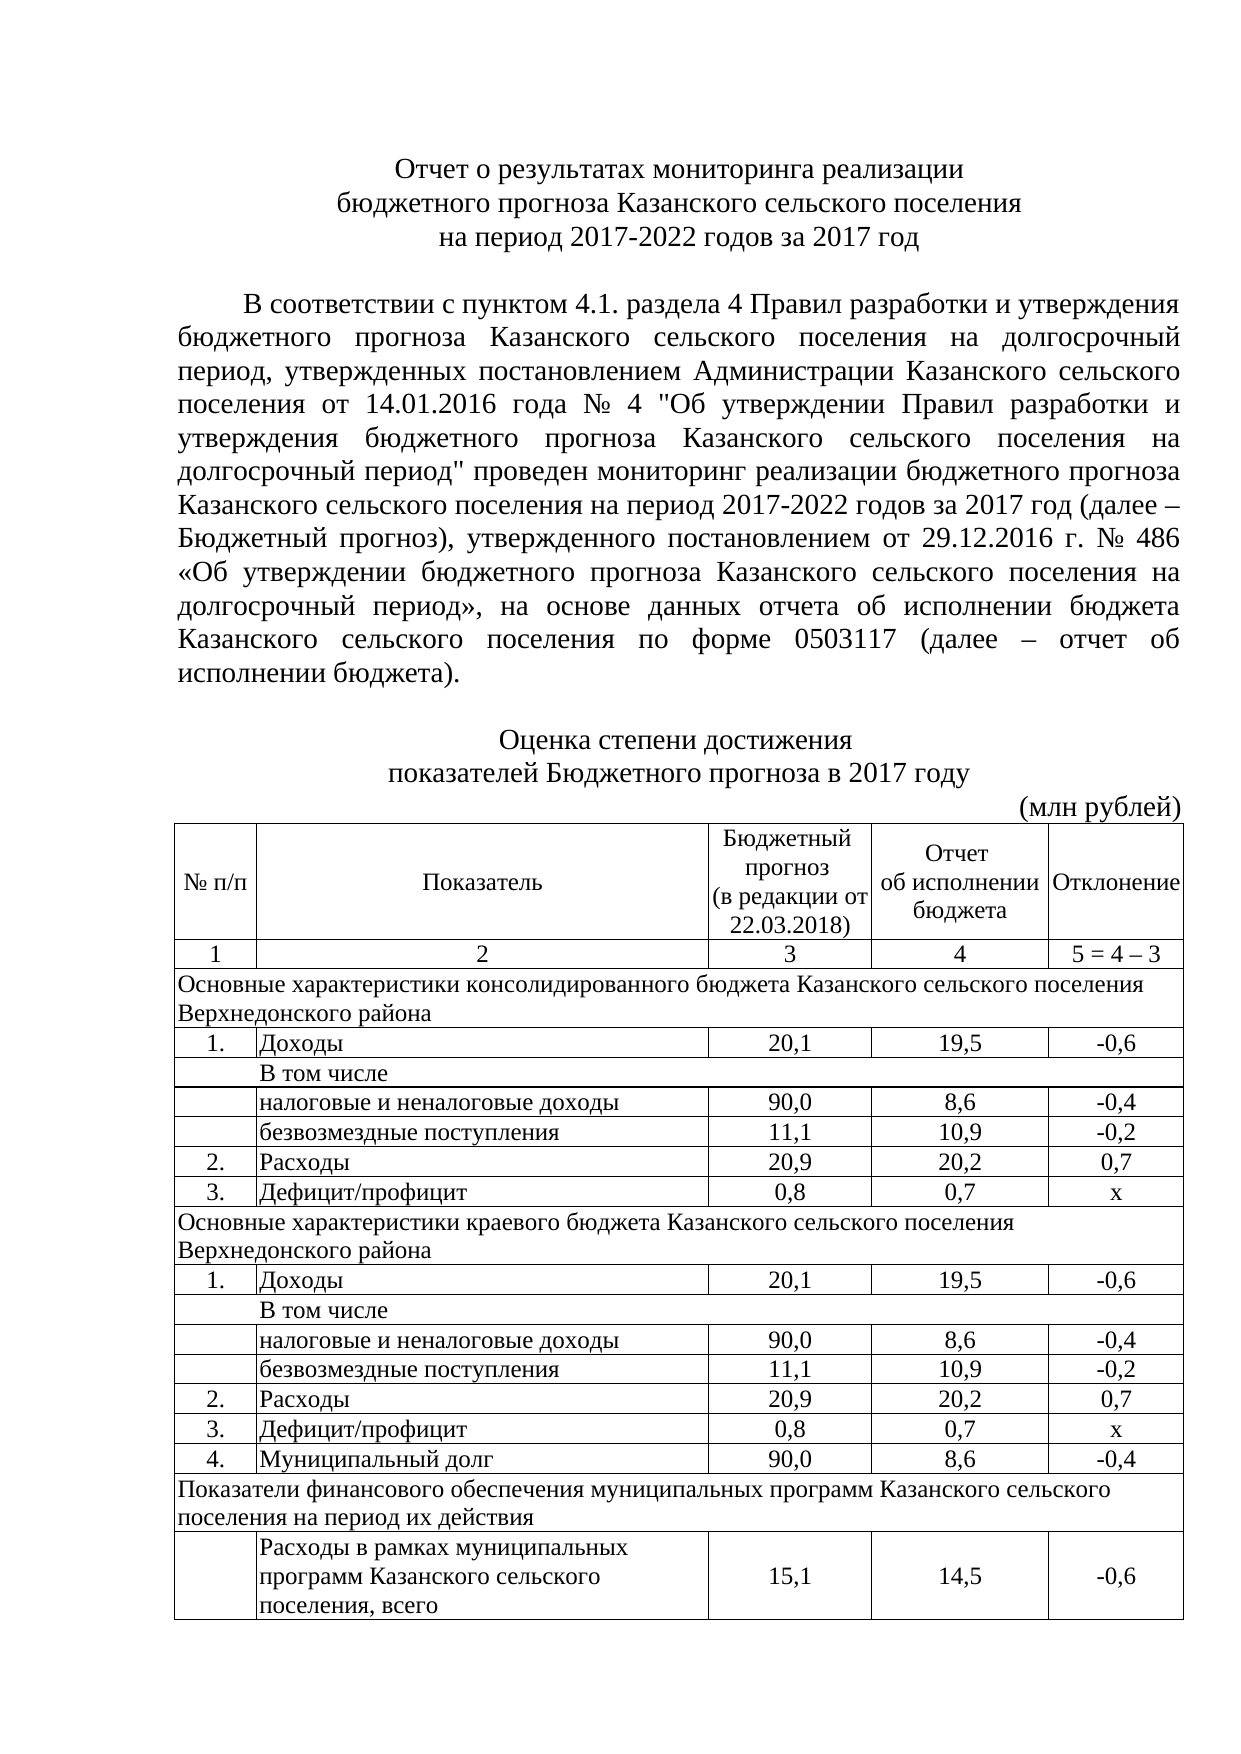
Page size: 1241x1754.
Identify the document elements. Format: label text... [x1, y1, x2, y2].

table_cell 4 [872, 940, 1048, 968]
table_cell 90,0 [709, 1325, 871, 1353]
table_cell [175, 1295, 256, 1324]
table_cell 20,2 [872, 1147, 1048, 1176]
table_cell 19,5 [872, 1028, 1048, 1057]
table_cell безвозмездные поступления [257, 1117, 708, 1146]
table_cell Дефицит/профицит [257, 1177, 708, 1206]
table_cell безвозмездные поступления [257, 1355, 708, 1383]
table_cell 1. [175, 1028, 256, 1057]
table_cell 8,6 [872, 1088, 1048, 1116]
table_cell -0,2 [1049, 1117, 1183, 1146]
table_cell -0,6 [1049, 1265, 1183, 1294]
table_cell В том числе [256, 1295, 1183, 1324]
text бюджетного прогноза Казанского сельского поселения [177, 185, 1181, 219]
table_cell 11,1 [709, 1117, 871, 1146]
table_cell х [1049, 1177, 1183, 1206]
table_cell 0,7 [1049, 1384, 1183, 1413]
table_cell -0,6 [1049, 1532, 1183, 1618]
table_header Показатель [257, 824, 708, 938]
table_cell 2. [175, 1384, 256, 1413]
table_cell Муниципальный долг [257, 1444, 708, 1473]
table_cell Расходы [257, 1147, 708, 1176]
table_cell 0,7 [872, 1414, 1048, 1443]
table_cell [175, 1355, 256, 1383]
table_cell 3. [175, 1177, 256, 1206]
table_cell 3 [709, 940, 871, 968]
table_cell [175, 1325, 256, 1353]
table_cell 15,1 [709, 1532, 871, 1618]
table_cell -0,6 [1049, 1028, 1183, 1057]
table_cell 14,5 [872, 1532, 1048, 1618]
table_cell 0,8 [709, 1414, 871, 1443]
table_cell 1. [175, 1265, 256, 1294]
table_cell налоговые и неналоговые доходы [257, 1325, 708, 1353]
table_cell налоговые и неналоговые доходы [257, 1088, 708, 1116]
text Оценка степени достижения показателей Бюджетного прогноза в 2017 году [177, 722, 1181, 789]
table_cell 20,9 [709, 1384, 871, 1413]
table_cell 0,7 [872, 1177, 1048, 1206]
table_cell -0,4 [1049, 1088, 1183, 1116]
table_cell [175, 1532, 256, 1618]
table_cell [175, 1117, 256, 1146]
text на период 2017-2022 годов за 2017 год [177, 219, 1181, 252]
table_cell 0,8 [709, 1177, 871, 1206]
table_cell 2. [175, 1147, 256, 1176]
table_cell -0,2 [1049, 1355, 1183, 1383]
table_cell [175, 1088, 256, 1116]
table_header Отклонение [1049, 824, 1183, 938]
table_cell Основные характеристики консолидированного бюджета Казанского сельского поселения Верхнедонского района [175, 969, 1183, 1027]
table_cell 19,5 [872, 1265, 1048, 1294]
table_cell 20,9 [709, 1147, 871, 1176]
table_cell [175, 1058, 256, 1086]
table_header Отчет об исполнении бюджета [872, 824, 1048, 938]
table_cell 90,0 [709, 1088, 871, 1116]
table_cell В том числе [256, 1058, 1183, 1086]
table_cell Расходы [257, 1384, 708, 1413]
table_cell 8,6 [872, 1444, 1048, 1473]
text Отчет о результатах мониторинга реализации [177, 152, 1181, 185]
table_cell 3. [175, 1414, 256, 1443]
table_header № п/п [175, 824, 256, 938]
table_cell 0,7 [1049, 1147, 1183, 1176]
table_cell 11,1 [709, 1355, 871, 1383]
text (млн рублей) [177, 789, 1181, 822]
table_cell 8,6 [872, 1325, 1048, 1353]
table_cell х [1049, 1414, 1183, 1443]
table_cell -0,4 [1049, 1444, 1183, 1473]
table_cell 2 [257, 940, 708, 968]
table_cell Дефицит/профицит [257, 1414, 708, 1443]
table_cell 10,9 [872, 1355, 1048, 1383]
table_cell 90,0 [709, 1444, 871, 1473]
table_cell 5 = 4 – 3 [1049, 940, 1183, 968]
table_cell -0,4 [1049, 1325, 1183, 1353]
table_cell 4. [175, 1444, 256, 1473]
table_cell 20,2 [872, 1384, 1048, 1413]
text В соответствии с пунктом 4.1. раздела 4 Правил разработки и утверждения бюджетного прогноза Казанского сельского поселения на долгосрочный период, утвержденных постановлением Администрации Казанского сельского поселения от 14.01.2016 года № 4 "Об утверждении Правил разработки и утверждения бюджетного прогноза Казанского сельского поселения на долгосрочный период" проведен мониторинг реализации бюджетного прогноза Казанского сельского поселения на период 2017-2022 годов за 2017 год (далее – Бюджетный прогноз), утвержденного постановлением от 29.12.2016 г. № 486 «Об утверждении бюджетного прогноза Казанского сельского поселения на долгосрочный период», на основе данных отчета об исполнении бюджета Казанского сельского поселения по форме 0503117 (далее – отчет об исполнении бюджета). [177, 286, 1181, 688]
table_header Бюджетный прогноз (в редакции от 22.03.2018) [709, 824, 871, 938]
table_cell 20,1 [709, 1028, 871, 1057]
table_cell Основные характеристики краевого бюджета Казанского сельского поселения Верхнедонского района [175, 1207, 1183, 1264]
table_cell Расходы в рамках муниципальных программ Казанского сельского поселения, всего [257, 1532, 708, 1618]
table_cell Показатели финансового обеспечения муниципальных программ Казанского сельского поселения на период их действия [175, 1474, 1183, 1531]
table_cell Доходы [257, 1028, 708, 1057]
table_cell 10,9 [872, 1117, 1048, 1146]
table_cell Доходы [257, 1265, 708, 1294]
table_cell 1 [175, 940, 256, 968]
table_cell 20,1 [709, 1265, 871, 1294]
